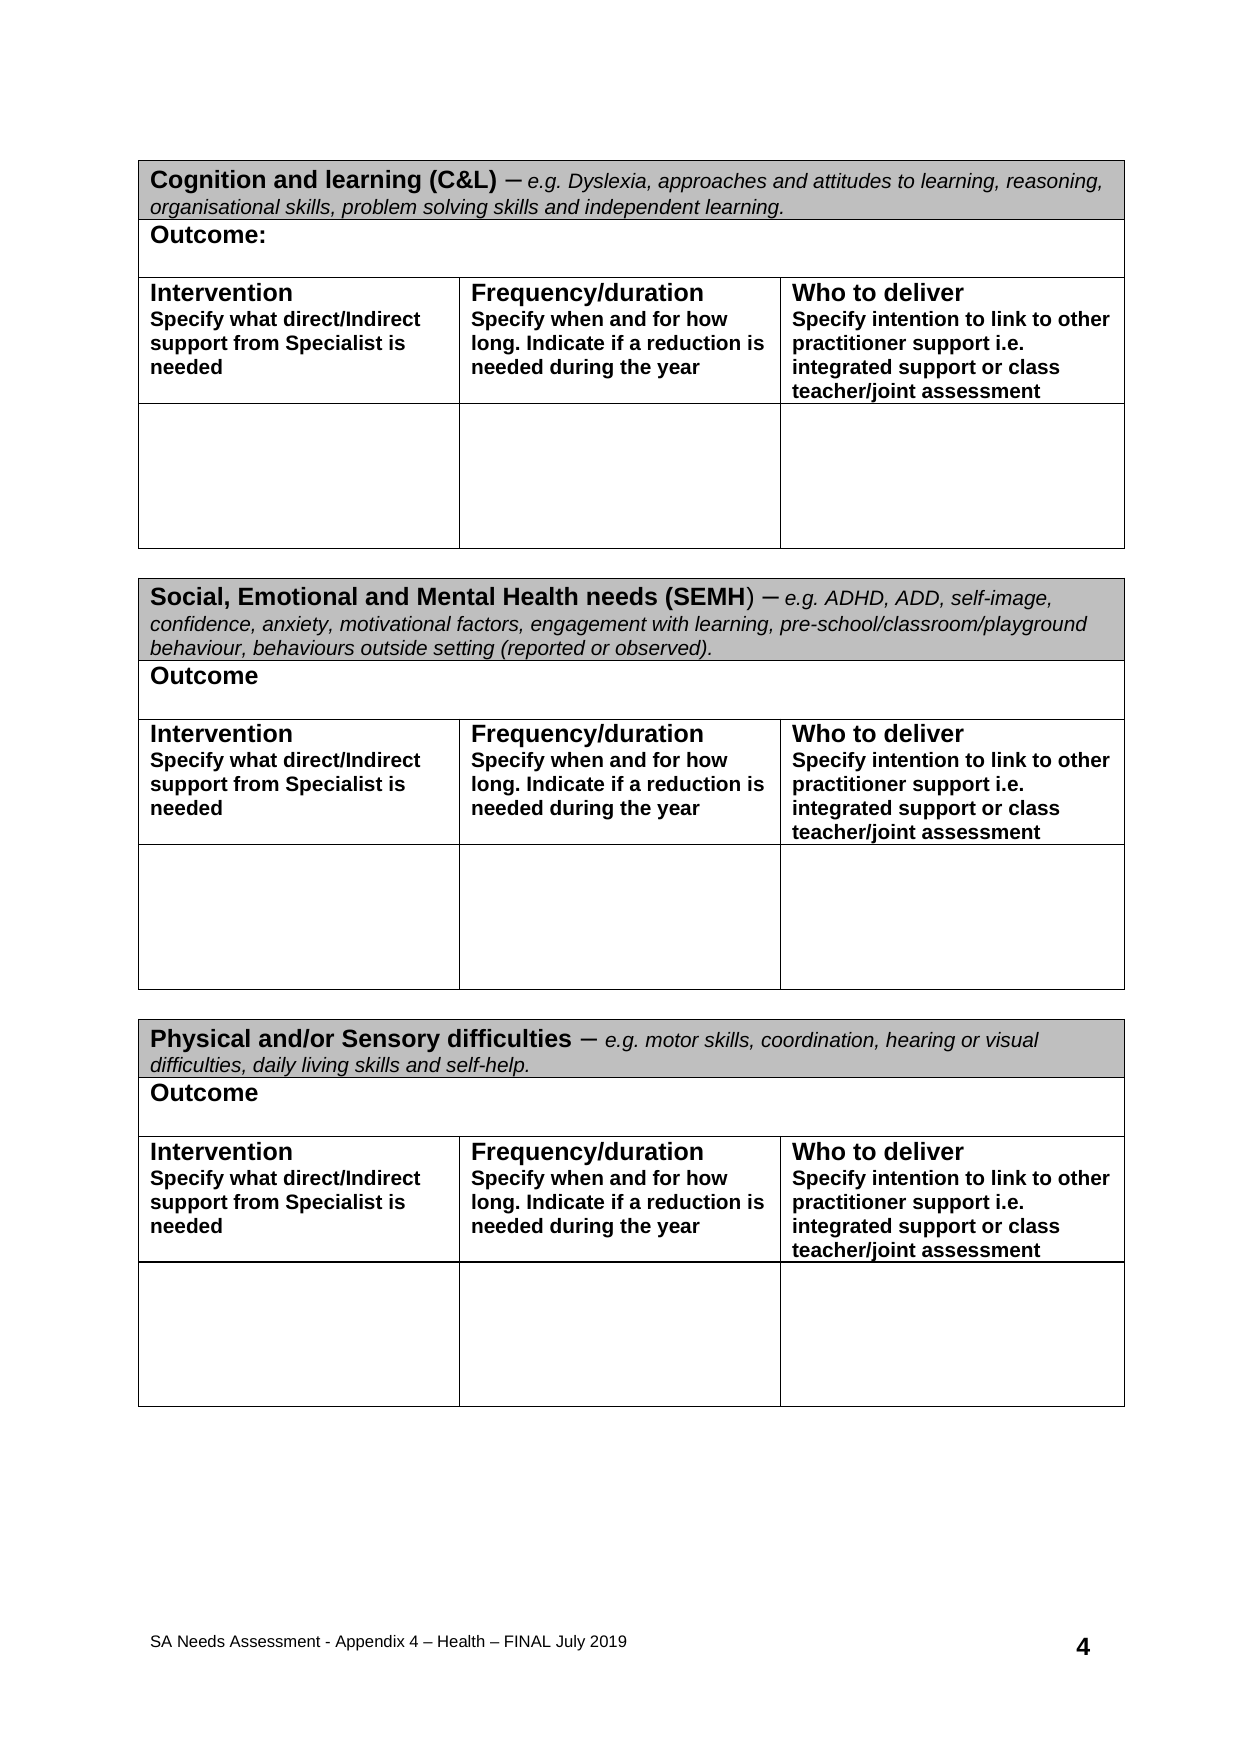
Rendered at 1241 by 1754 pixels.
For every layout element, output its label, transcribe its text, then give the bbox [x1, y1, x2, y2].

table_cell Who to deliver Specify intention to link to other practitioner support i.e. integrated support or class teacher/joint assessment [781, 1137, 1124, 1261]
table_cell Who to deliver Specify intention to link to other practitioner support i.e. integrated support or class teacher/joint assessment [781, 278, 1124, 403]
table_cell [139, 1263, 459, 1406]
table_cell [460, 845, 780, 989]
table_cell [139, 845, 459, 989]
table_cell [781, 845, 1124, 989]
table_header Cognition and learning (C&L) – e.g. Dyslexia, approaches and attitudes to learning, reasoning, organisational skills, problem solving skills and independent learning. [139, 161, 1124, 219]
table_cell [460, 1263, 780, 1406]
table_header Social, Emotional and Mental Health needs (SEMH) – e.g. ADHD, ADD, self-image, confidence, anxiety, motivational factors, engagement with learning, pre-school/classroom/playground behaviour, behaviours outside setting (reported or observed). [139, 579, 1124, 660]
table_cell Who to deliver Specify intention to link to other practitioner support i.e. integrated support or class teacher/joint assessment [781, 720, 1124, 844]
table_header Physical and/or Sensory difficulties – e.g. motor skills, coordination, hearing or visual difficulties, daily living skills and self-help. [139, 1020, 1124, 1077]
table_cell Outcome: [139, 220, 1124, 277]
table_cell Frequency/duration Specify when and for how long. Indicate if a reduction is needed during the year [460, 1137, 780, 1261]
table_cell Intervention Specify what direct/Indirect support from Specialist is needed [139, 1137, 459, 1261]
table_cell [139, 404, 459, 548]
table_cell [781, 1263, 1124, 1406]
table_cell Outcome [139, 1078, 1124, 1136]
table_cell Frequency/duration Specify when and for how long. Indicate if a reduction is needed during the year [460, 720, 780, 844]
table_cell Frequency/duration Specify when and for how long. Indicate if a reduction is needed during the year [460, 278, 780, 403]
table_cell Intervention Specify what direct/Indirect support from Specialist is needed [139, 278, 459, 403]
table_cell Outcome [139, 661, 1124, 718]
table_cell [781, 404, 1124, 548]
table_cell [460, 404, 780, 548]
table_cell Intervention Specify what direct/Indirect support from Specialist is needed [139, 720, 459, 844]
